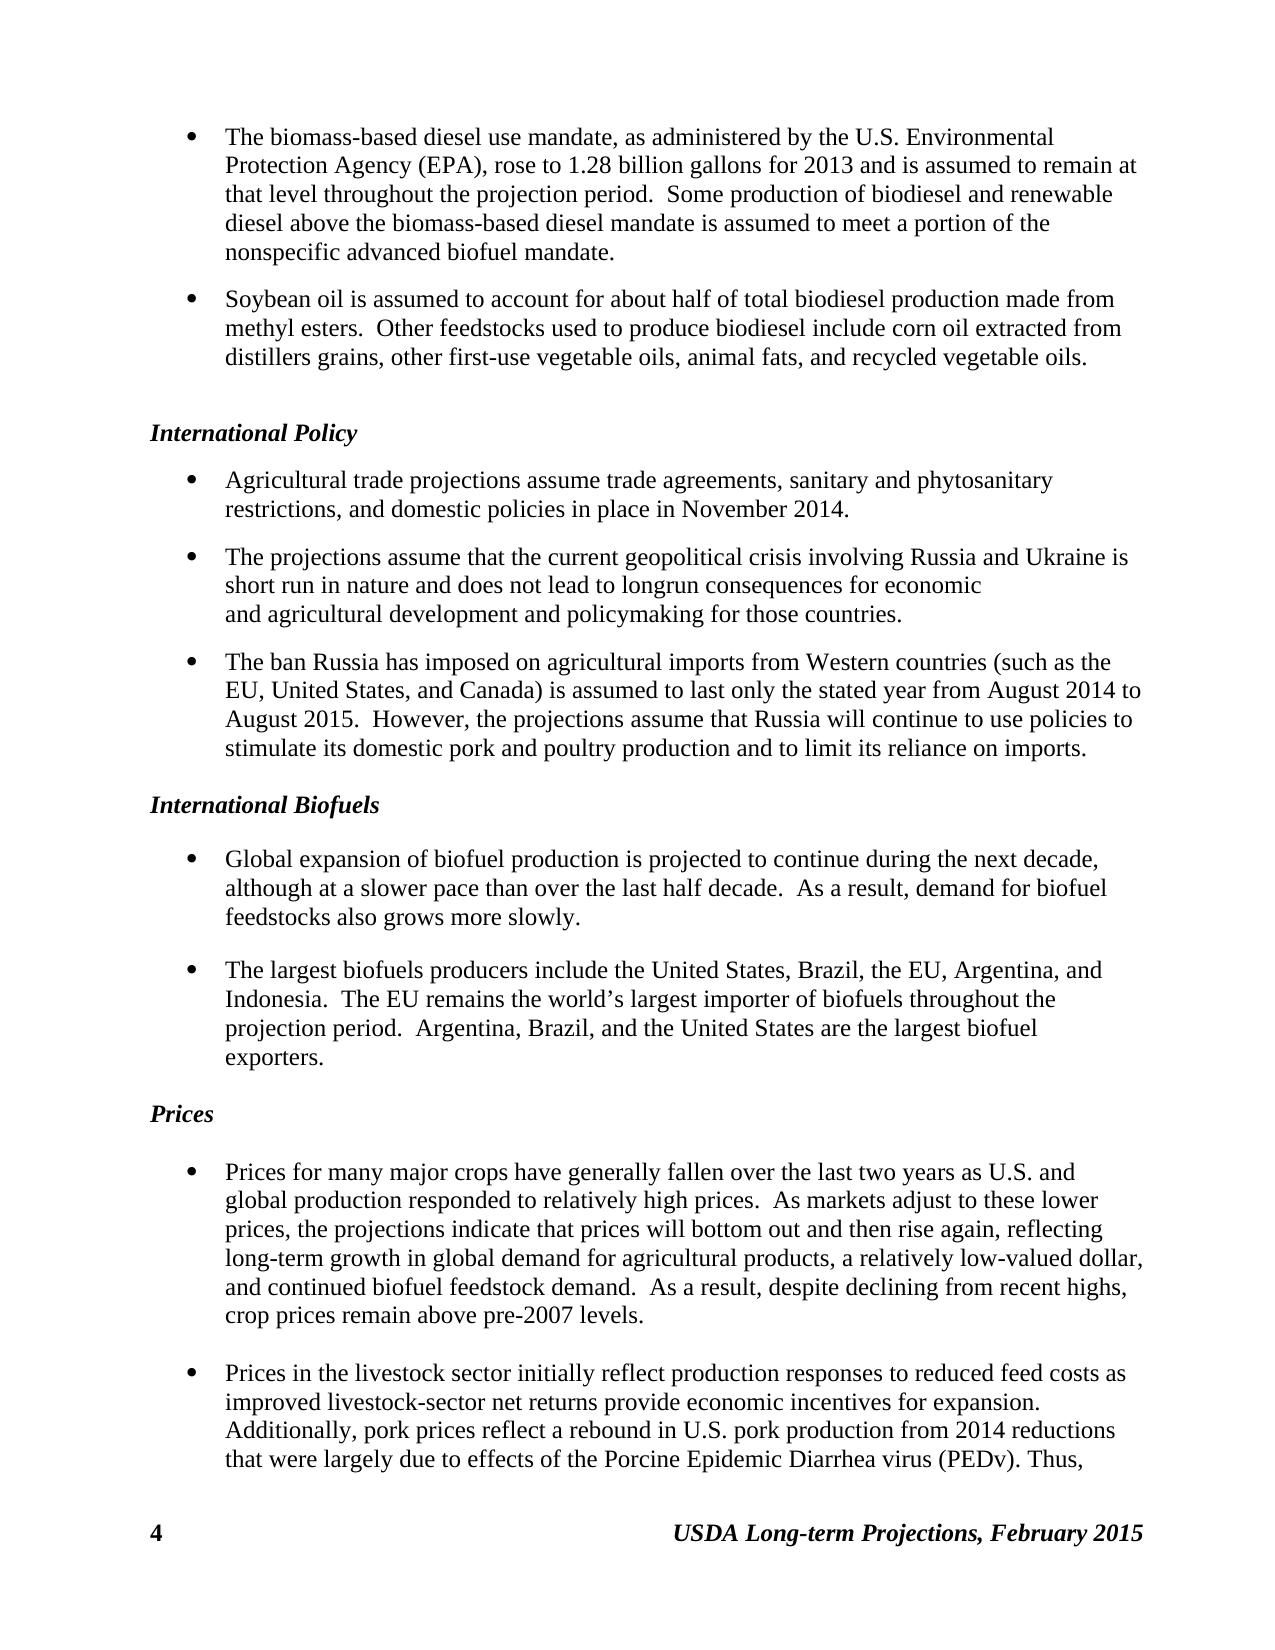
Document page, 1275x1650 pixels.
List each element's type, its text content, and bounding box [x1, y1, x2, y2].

text International Policy [150, 418, 1144, 447]
text International Biofuels [150, 791, 1144, 819]
list Soybean oil is assumed to account for about half of total biodiesel production made from methyl esters. Other feedstocks used to produce biodiesel include corn oil extracted from distillers grains, other first-use vegetable oils, animal fats, and recycled vegetable oils. [187, 284, 1144, 371]
list Prices for many major crops have generally fallen over the last two years as U.S. and global production responded to relatively high prices. As markets adjust to these lower prices, the projections indicate that prices will bottom out and then rise again, reflecting long-term growth in global demand for agricultural products, a relatively low-valued dollar, and continued biofuel feedstock demand. As a result, despite declining from recent highs, crop prices remain above pre-2007 levels. [187, 1157, 1144, 1329]
list The largest biofuels producers include the United States, Brazil, the EU, Argentina, and Indonesia. The EU remains the world’s largest importer of biofuels throughout the projection period. Argentina, Brazil, and the United States are the largest biofuel exporters. [187, 956, 1144, 1071]
list Global expansion of biofuel production is projected to continue during the next decade, although at a slower pace than over the last half decade. As a result, demand for biofuel feedstocks also grows more slowly. [187, 844, 1144, 931]
list The ban Russia has imposed on agricultural imports from Western countries (such as the EU, United States, and Canada) is assumed to last only the stated year from August 2014 to August 2015. However, the projections assume that Russia will continue to use policies to stimulate its domestic pork and poultry production and to limit its reliance on imports. [187, 647, 1144, 762]
list Agricultural trade projections assume trade agreements, sanitary and phytosanitary restrictions, and domestic policies in place in November 2014. [187, 466, 1144, 523]
text Prices [150, 1099, 1144, 1128]
list The biomass-based diesel use mandate, as administered by the U.S. Environmental Protection Agency (EPA), rose to 1.28 billion gallons for 2013 and is assumed to remain at that level throughout the projection period. Some production of biodiesel and renewable diesel above the biomass-based diesel mandate is assumed to meet a portion of the nonspecific advanced biofuel mandate. [187, 122, 1144, 266]
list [187, 1358, 1144, 1473]
list The projections assume that the current geopolitical crisis involving Russia and Ukraine is short run in nature and does not lead to longrun consequences for economic and agricultural development and policymaking for those countries. [187, 542, 1144, 628]
